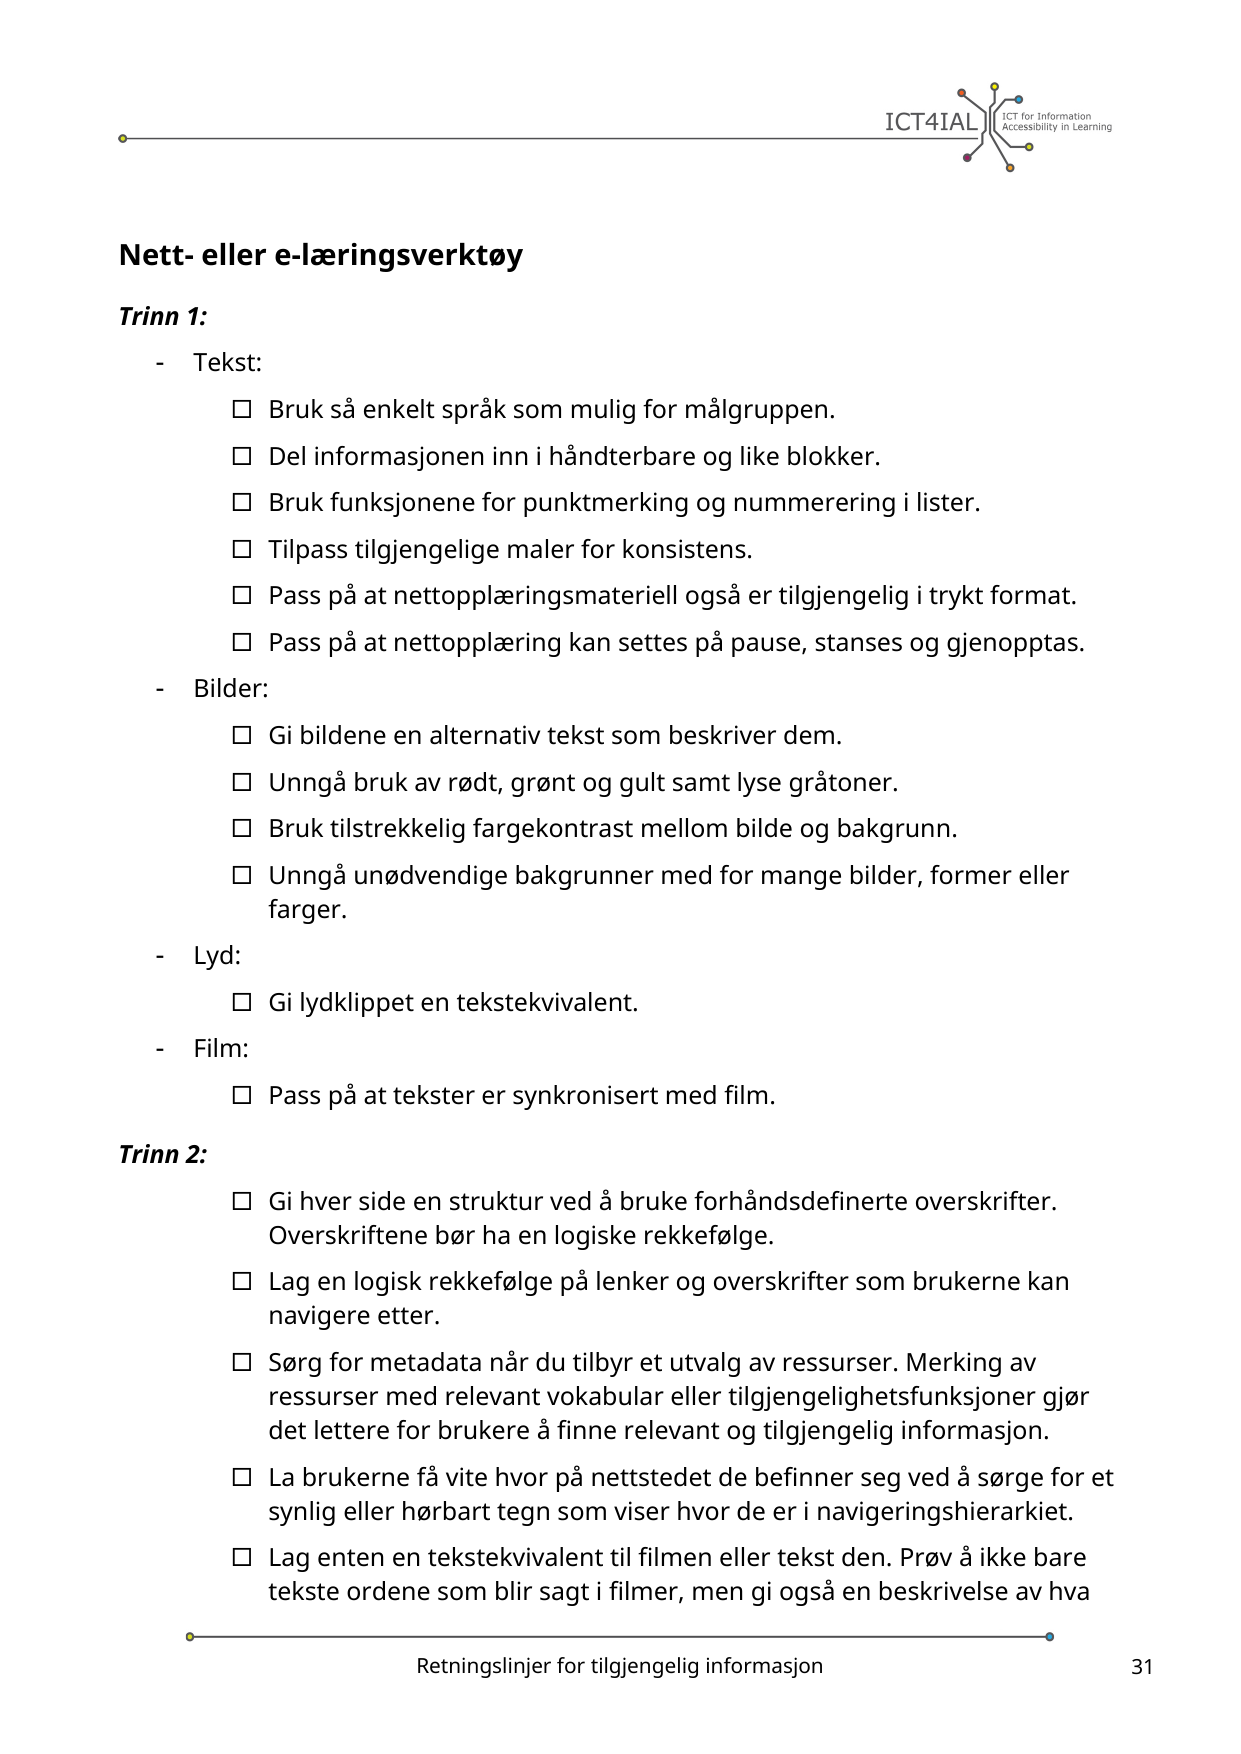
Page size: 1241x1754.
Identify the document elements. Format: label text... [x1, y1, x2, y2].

list Unngå unødvendige bakgrunner med for mange bilder, former eller farger. [231, 857, 1122, 925]
subtitle Trinn 2: [118, 1137, 1122, 1171]
list Del informasjonen inn i håndterbare og like blokker. [231, 438, 1122, 472]
list Tekst: [156, 345, 1122, 379]
list Bruk så enkelt språk som mulig for målgruppen. [231, 392, 1122, 426]
list Pass på at nettopplæringsmateriell også er tilgjengelig i trykt format. [231, 578, 1122, 612]
subtitle Trinn 1: [118, 298, 1122, 333]
list Sørg for metadata når du tilbyr et utvalg av ressurser. Merking av ressurser med relevant vokabular eller tilgjengelighetsfunksjoner gjør det lettere for brukere å finne relevant og tilgjengelig informasjon. [231, 1344, 1122, 1447]
picture [185, 1620, 1055, 1652]
list Bruk tilstrekkelig fargekontrast mellom bilde og bakgrunn. [231, 811, 1122, 845]
list Bilder: [156, 671, 1122, 705]
list Unngå bruk av rødt, grønt og gult samt lyse gråtoner. [231, 764, 1122, 798]
list Tilpass tilgjengelige maler for konsistens. [231, 531, 1122, 565]
list Pass på at nettopplæring kan settes på pause, stanses og gjenopptas. [231, 624, 1122, 658]
list Lyd: [156, 938, 1122, 972]
list Gi lydklippet en tekstekvivalent. [231, 984, 1122, 1018]
subtitle Nett- eller e-læringsverktøy [118, 234, 1122, 273]
list Lag en logisk rekkefølge på lenker og overskrifter som brukerne kan navigere etter. [231, 1264, 1122, 1332]
list Gi hver side en struktur ved å bruke forhåndsdefinerte overskrifter. Overskriftene bør ha en logiske rekkefølge. [231, 1183, 1122, 1251]
list Bruk funksjonene for punktmerking og nummerering i lister. [231, 485, 1122, 519]
list Gi bildene en alternativ tekst som beskriver dem. [231, 718, 1122, 752]
list La brukerne få vite hvor på nettstedet de befinner seg ved å sørge for et synlig eller hørbart tegn som viser hvor de er i navigeringshierarkiet. [231, 1459, 1122, 1527]
list Film: [156, 1031, 1122, 1065]
list Pass på at tekster er synkronisert med film. [231, 1078, 1122, 1112]
picture [118, 73, 1123, 181]
